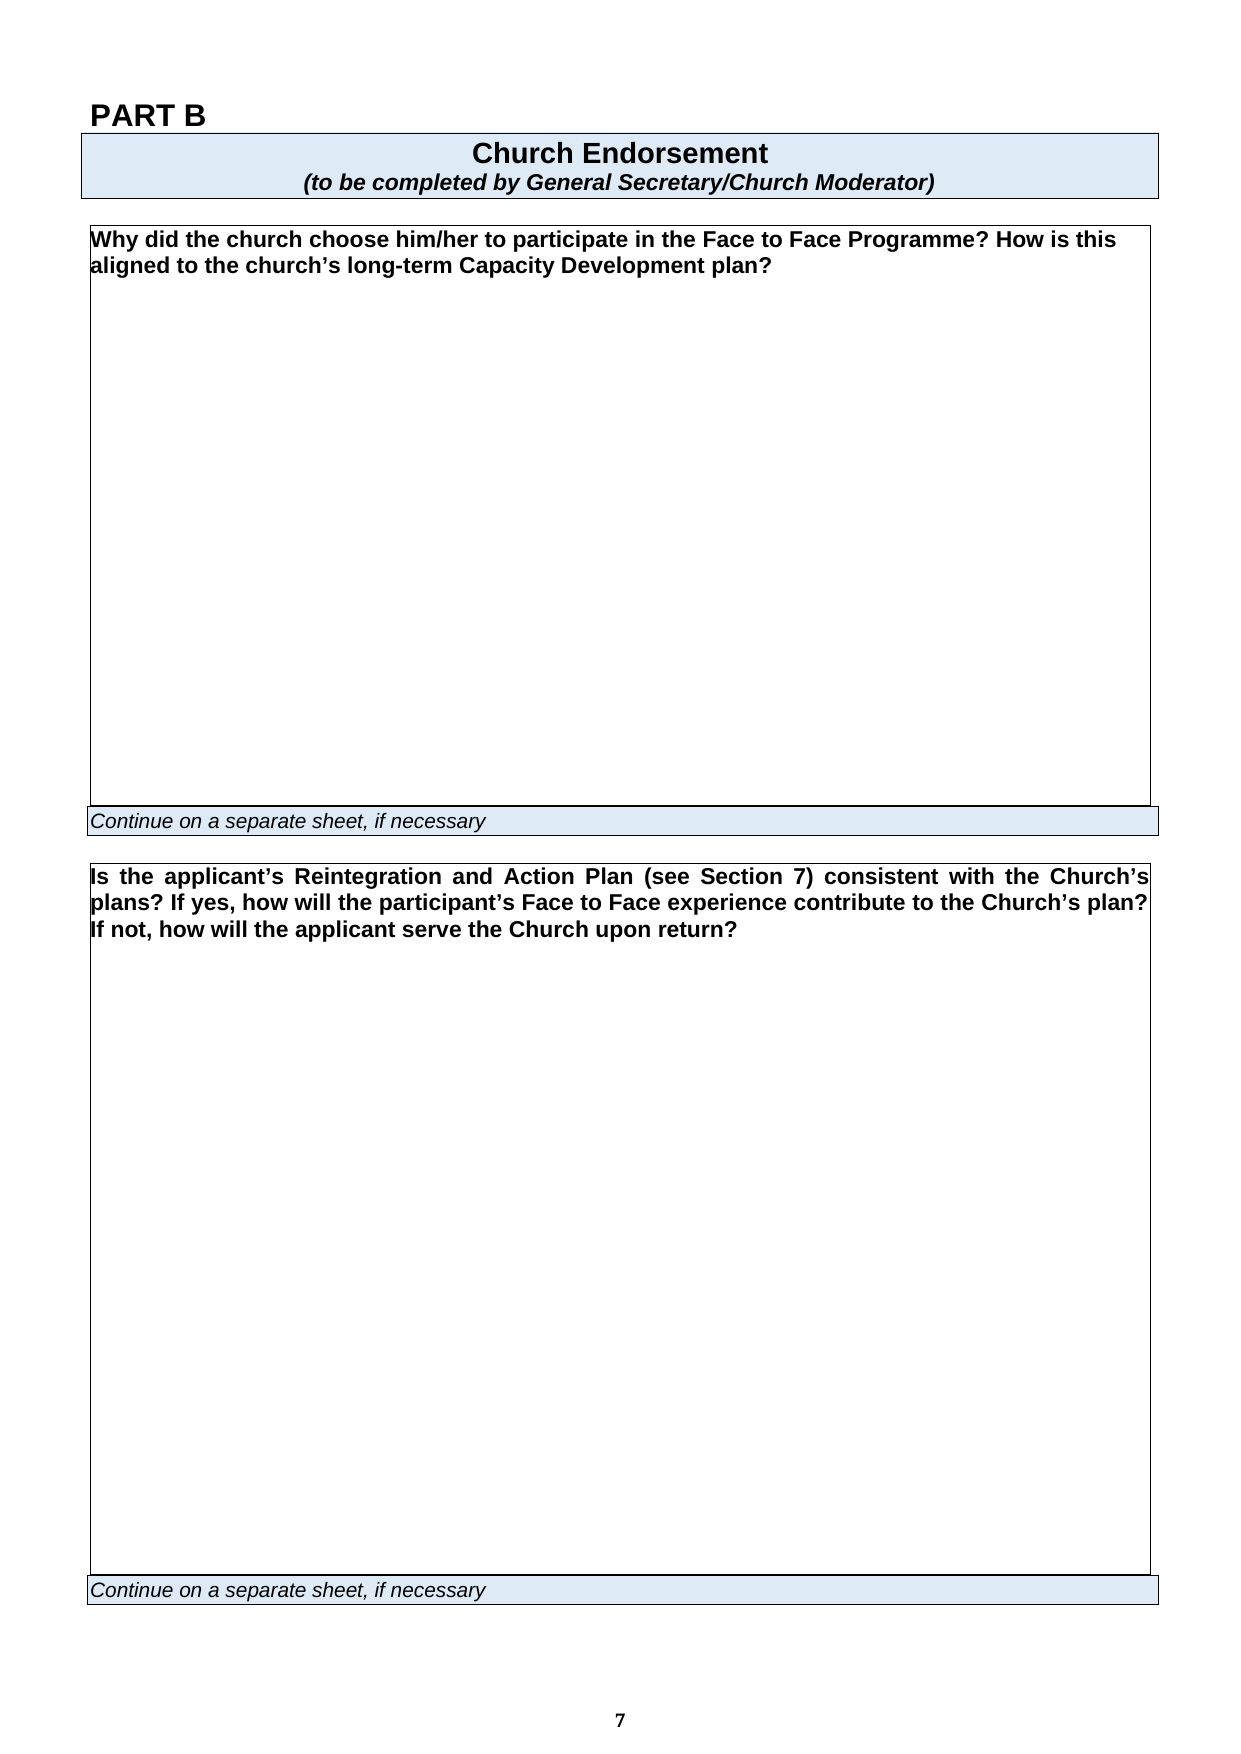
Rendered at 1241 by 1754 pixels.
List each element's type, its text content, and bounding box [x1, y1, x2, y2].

subtitle (to be completed by General Secretary/Church Moderator) [82, 166, 1158, 198]
text PART B [90, 97, 1150, 132]
text Continue on a separate sheet, if necessary [88, 807, 1158, 835]
text Why did the church choose him/her to participate in the Face to Face Programme? How is this aligned to the church’s long-term Capacity Development plan? [91, 226, 1150, 278]
subtitle Church Endorsement [82, 134, 1158, 166]
text Is the applicant’s Reintegration and Action Plan (see Section 7) consistent with the Church’s plans? If yes, how will the participant’s Face to Face experience contribute to the Church’s plan? If not, how will the applicant serve the Church upon return? [91, 864, 1150, 942]
text Continue on a separate sheet, if necessary [88, 1576, 1158, 1604]
